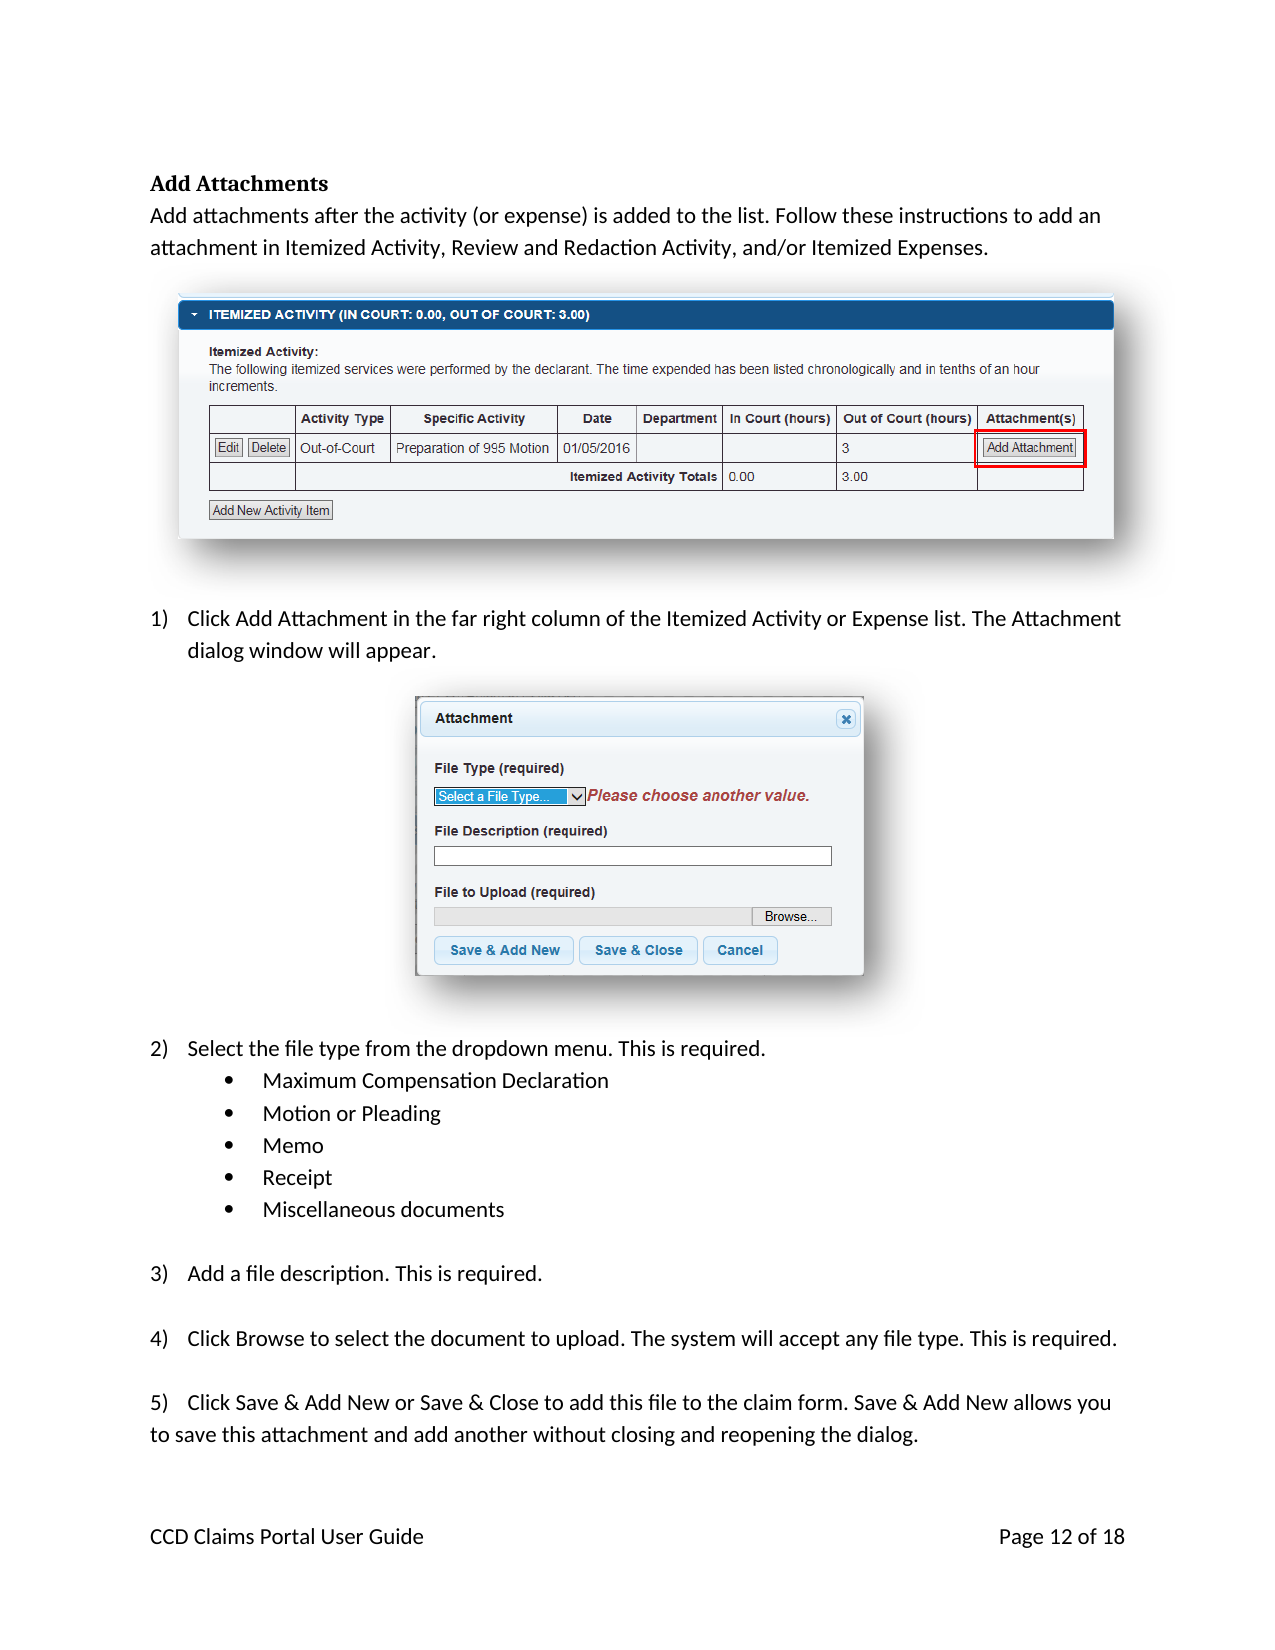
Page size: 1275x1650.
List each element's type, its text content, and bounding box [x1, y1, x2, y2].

picture [415, 696, 864, 976]
list Motion or Pleading [225, 1099, 1125, 1127]
list Click Browse to select the document to upload. The system will accept any file type. This is required. [150, 1324, 1125, 1384]
list Receipt [225, 1163, 1125, 1191]
list Select the file type from the dropdown menu. This is required. [150, 1034, 1125, 1062]
subtitle Add Attachments [150, 171, 1125, 197]
list Click Add Attachment in the far right column of the Itemized Activity or Expense list. The Attachment dialog window will appear. [150, 604, 1125, 664]
list Add a file description. This is required. [150, 1259, 1125, 1320]
list Click Save & Add New or Save & Close to add this file to the claim form. Save & Add New allows you to save this attachment and add another without closing and reopening the dialog. [150, 1388, 1125, 1448]
list Maximum Compensation Declaration [225, 1066, 1125, 1094]
text Add attachments after the activity (or expense) is added to the list. Follow these instructions to add an attachment in Itemized Activity, Review and Redaction Activity, and/or Itemized Expenses. [150, 201, 1125, 261]
list Memo [225, 1131, 1125, 1159]
list Miscellaneous documents [225, 1195, 1125, 1255]
picture [178, 293, 1114, 539]
